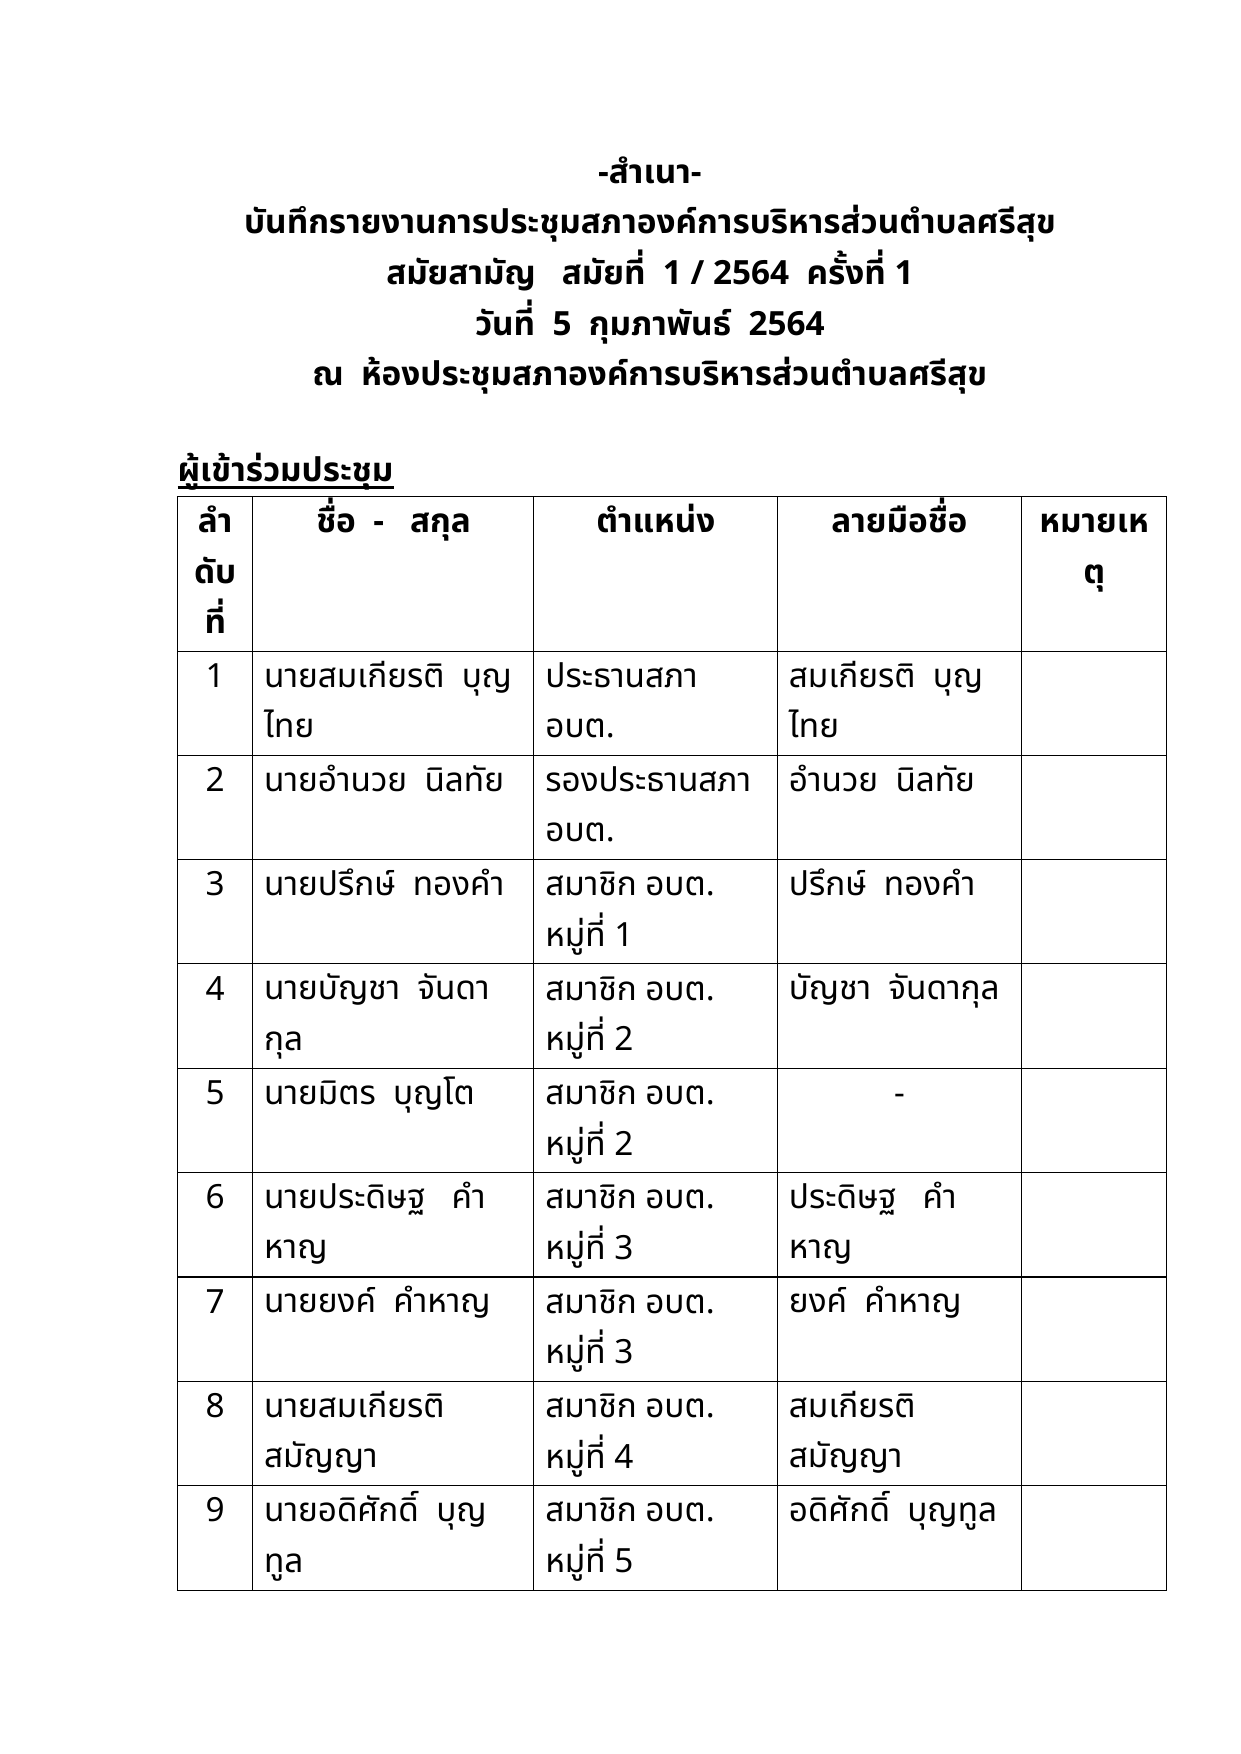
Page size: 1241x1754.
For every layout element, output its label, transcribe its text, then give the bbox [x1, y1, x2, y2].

table_cell 6 [178, 1173, 252, 1276]
table_header ลายมือชื่อ [778, 497, 1021, 651]
text -สำเนา- [177, 148, 1122, 198]
table_cell บัญชา จันดากุล [778, 964, 1021, 1068]
table_cell [1022, 756, 1166, 859]
table_cell [1022, 964, 1166, 1068]
table_header หมายเหตุ [1022, 497, 1166, 651]
table_header ตำแหน่ง [534, 497, 777, 651]
table_cell นายประดิษฐ คำหาญ [253, 1173, 533, 1276]
table_cell [1022, 1486, 1166, 1589]
table_cell สมาชิก อบต. หมู่ที่ 1 [534, 860, 777, 963]
table_cell 9 [178, 1486, 252, 1589]
table_cell 4 [178, 964, 252, 1068]
table_cell 7 [178, 1278, 252, 1381]
table_cell นายปรึกษ์ ทองคำ [253, 860, 533, 963]
table_cell อดิศักดิ์ บุญทูล [778, 1486, 1021, 1589]
table_cell 1 [178, 652, 252, 755]
table_cell สมเกียรติ สมัญญา [778, 1382, 1021, 1485]
table_cell สมาชิก อบต. หมู่ที่ 3 [534, 1278, 777, 1381]
table_cell นายสมเกียรติ บุญไทย [253, 652, 533, 755]
table_cell นายยงค์ คำหาญ [253, 1278, 533, 1381]
table_cell สมาชิก อบต. หมู่ที่ 4 [534, 1382, 777, 1485]
table_cell [1022, 1069, 1166, 1172]
table_cell - [778, 1069, 1021, 1172]
table_cell [1022, 1173, 1166, 1276]
text ผู้เข้าร่วมประชุม [177, 446, 1122, 496]
table_cell ประดิษฐ คำหาญ [778, 1173, 1021, 1276]
text วันที่ 5 กุมภาพันธ์ 2564 [177, 299, 1122, 350]
table_cell ยงค์ คำหาญ [778, 1278, 1021, 1381]
text บันทึกรายงานการประชุมสภาองค์การบริหารส่วนตำบลศรีสุข [177, 198, 1122, 249]
table_header ชื่อ - สกุล [253, 497, 533, 651]
table_cell 8 [178, 1382, 252, 1485]
table_cell สมาชิก อบต. หมู่ที่ 2 [534, 964, 777, 1068]
table_cell นายอำนวย นิลทัย [253, 756, 533, 859]
table_cell ปรึกษ์ ทองคำ [778, 860, 1021, 963]
table_cell [1022, 652, 1166, 755]
table_cell นายบัญชา จันดากุล [253, 964, 533, 1068]
table_cell ประธานสภา อบต. [534, 652, 777, 755]
table_cell อำนวย นิลทัย [778, 756, 1021, 859]
text สมัยสามัญ สมัยที่ 1 / 2564 ครั้งที่ 1 [177, 249, 1122, 299]
text ณ ห้องประชุมสภาองค์การบริหารส่วนตำบลศรีสุข [177, 350, 1122, 400]
table_cell [1022, 1278, 1166, 1381]
table_cell สมาชิก อบต. หมู่ที่ 3 [534, 1173, 777, 1276]
table_cell 2 [178, 756, 252, 859]
table_cell สมาชิก อบต. หมู่ที่ 2 [534, 1069, 777, 1172]
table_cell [534, 1486, 777, 1589]
table_cell สมเกียรติ บุญไทย [778, 652, 1021, 755]
table_cell นายสมเกียรติ สมัญญา [253, 1382, 533, 1485]
table_cell นายอดิศักดิ์ บุญทูล [253, 1486, 533, 1589]
table_header ลำดับที่ [178, 497, 252, 651]
table_cell [1022, 1382, 1166, 1485]
table_cell รองประธานสภา อบต. [534, 756, 777, 859]
table_cell 3 [178, 860, 252, 963]
table_cell นายมิตร บุญโต [253, 1069, 533, 1172]
table_cell 5 [178, 1069, 252, 1172]
table_cell [1022, 860, 1166, 963]
